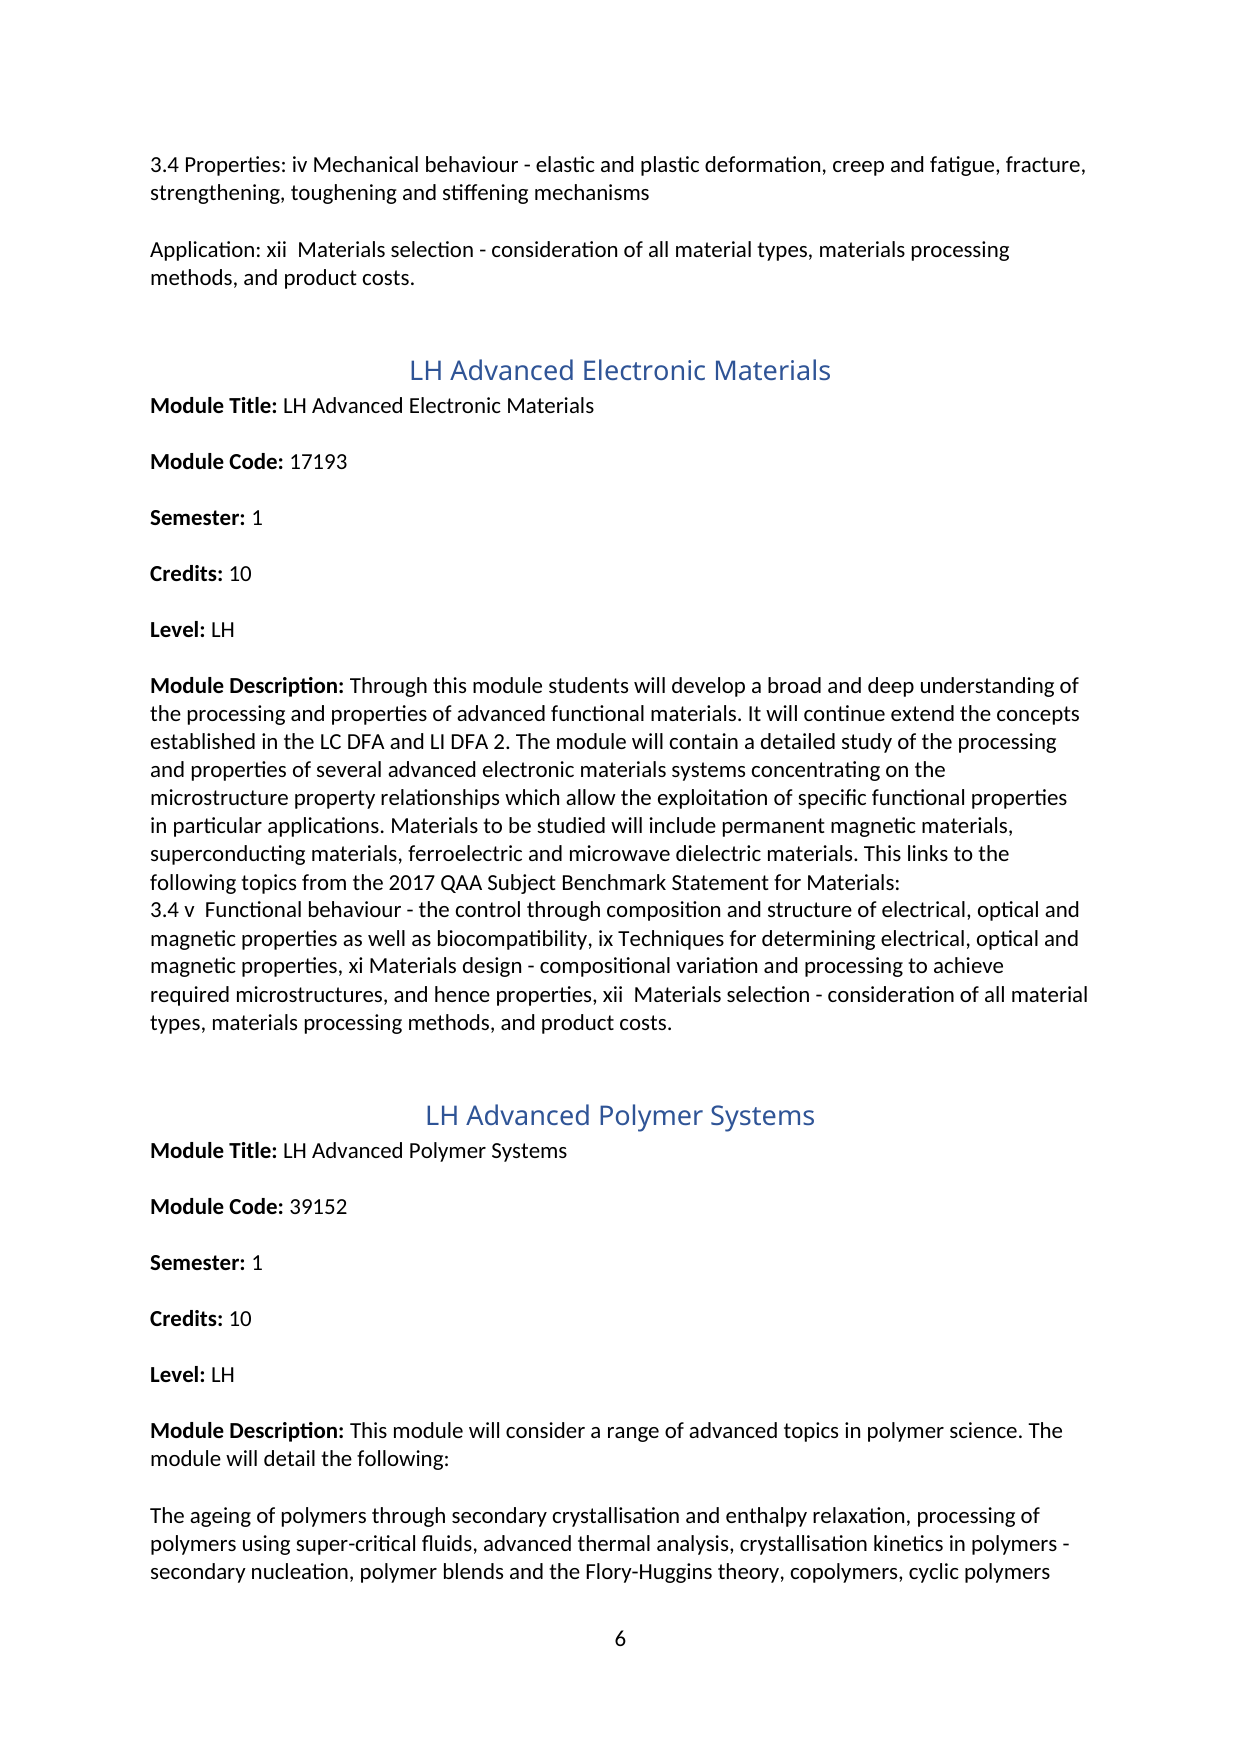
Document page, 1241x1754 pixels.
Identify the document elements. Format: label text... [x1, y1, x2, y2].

text Credits: 10 [150, 1304, 1090, 1332]
text Credits: 10 [150, 559, 1090, 587]
text 3.4 v Functional behaviour - the control through composition and structure of electrical, optical and magnetic properties as well as biocompatibility, ix Techniques for determining electrical, optical and magnetic properties, xi Materials design - compositional variation and processing to achieve required microstructures, and hence properties, xii Materials selection - consideration of all material types, materials processing methods, and product costs. [150, 896, 1090, 1036]
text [150, 1501, 1090, 1585]
text Module Code: 17193 [150, 447, 1090, 475]
text Semester: 1 [150, 503, 1090, 531]
text Semester: 1 [150, 1248, 1090, 1276]
text Level: LH [150, 615, 1090, 643]
text Module Title: LH Advanced Polymer Systems [150, 1136, 1090, 1164]
text Module Code: 39152 [150, 1192, 1090, 1220]
text Module Description: This module will consider a range of advanced topics in polymer science. The module will detail the following: [150, 1416, 1090, 1472]
text 3.4 Properties: iv Mechanical behaviour - elastic and plastic deformation, creep and fatigue, fracture, strengthening, toughening and stiffening mechanisms [150, 150, 1090, 206]
text Level: LH [150, 1360, 1090, 1388]
subtitle LH Advanced Polymer Systems [150, 1096, 1090, 1133]
text Module Title: LH Advanced Electronic Materials [150, 391, 1090, 419]
subtitle LH Advanced Electronic Materials [150, 351, 1090, 388]
text Module Description: Through this module students will develop a broad and deep understanding of the processing and properties of advanced functional materials. It will continue extend the concepts established in the LC DFA and LI DFA 2. The module will contain a detailed study of the processing and properties of several advanced electronic materials systems concentrating on the microstructure property relationships which allow the exploitation of specific functional properties in particular applications. Materials to be studied will include permanent magnetic materials, superconducting materials, ferroelectric and microwave dielectric materials. This links to the following topics from the 2017 QAA Subject Benchmark Statement for Materials: [150, 671, 1090, 896]
text Application: xii Materials selection - consideration of all material types, materials processing methods, and product costs. [150, 235, 1090, 291]
